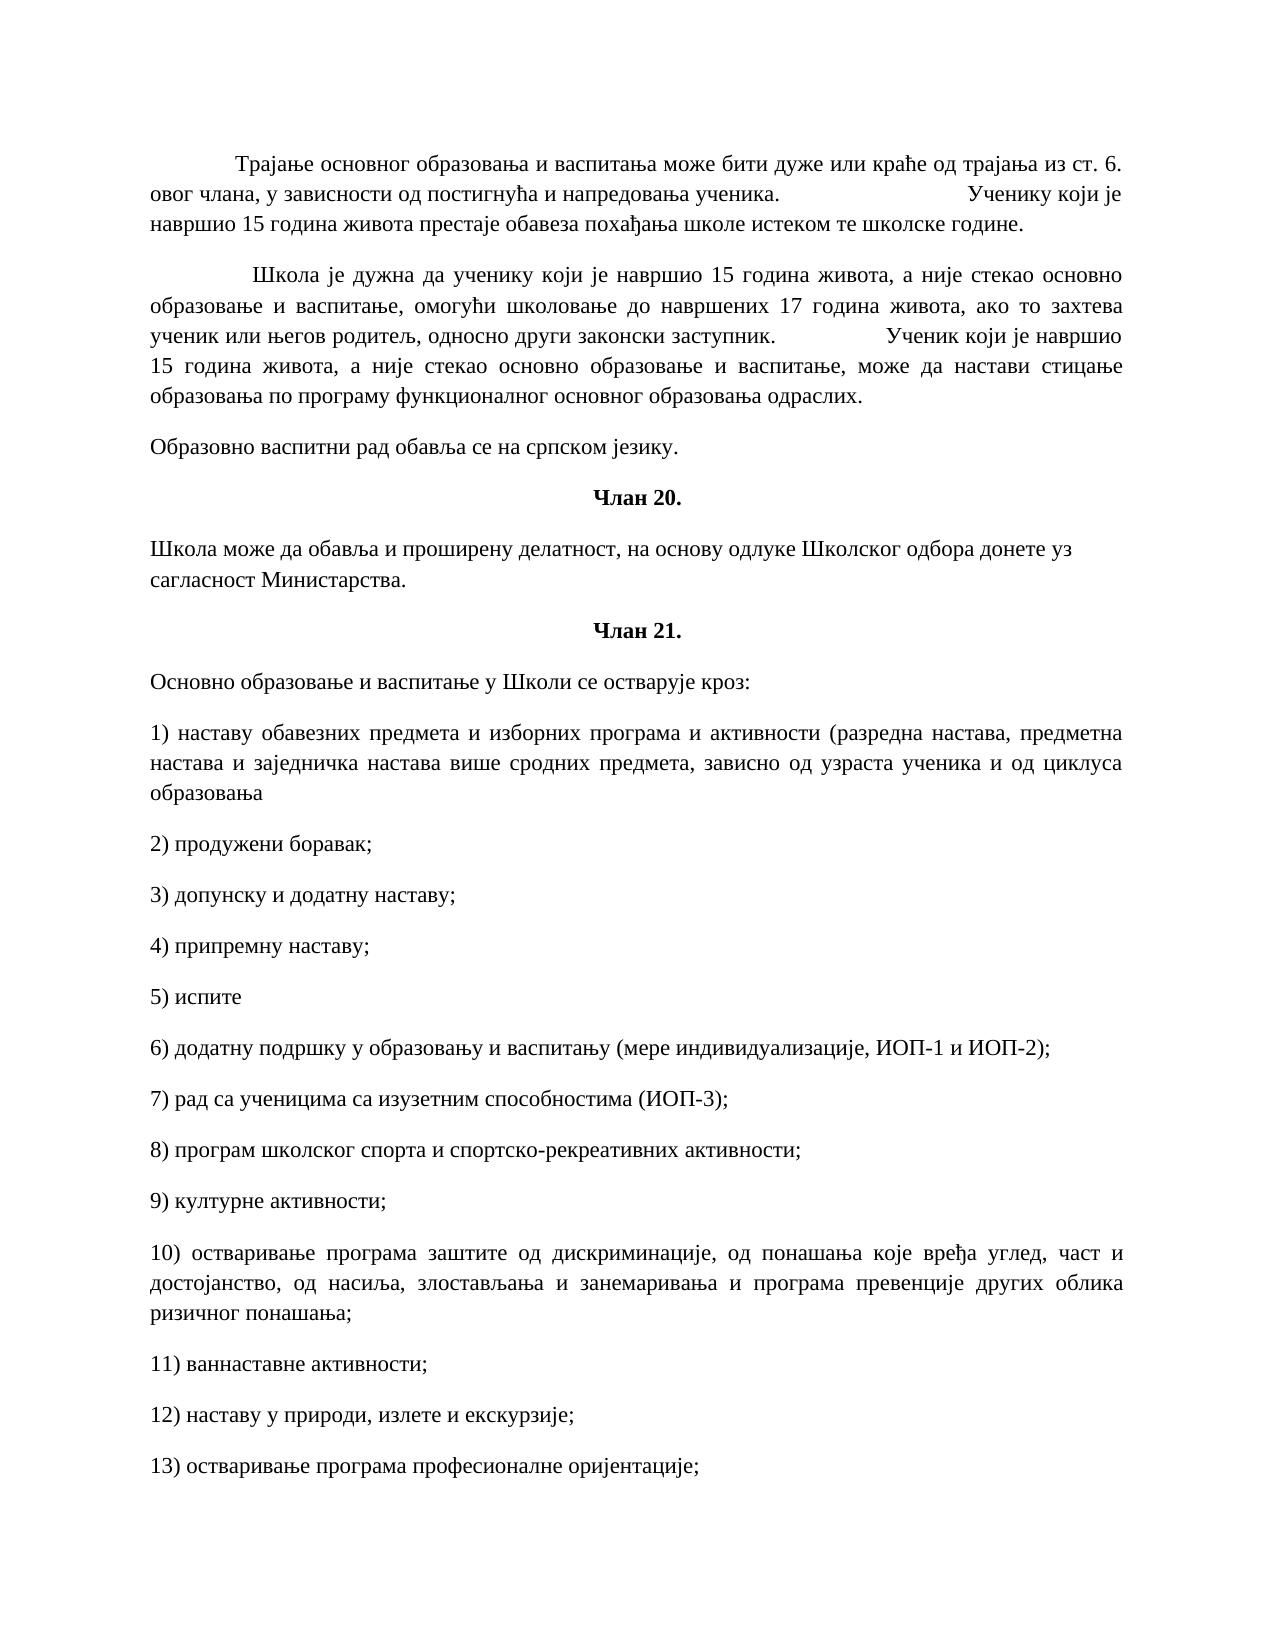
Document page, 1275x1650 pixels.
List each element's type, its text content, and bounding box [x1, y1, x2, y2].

text 4) припремну наставу; [150, 932, 1125, 959]
text 5) испите [150, 983, 1125, 1010]
text 13) остваривање програма професионалне оријентације; [150, 1452, 1125, 1478]
text 8) програм школског спорта и спортско-рекреативних активности; [150, 1136, 1125, 1163]
text Школа је дужна да ученику који је навршио 15 година живота, а није стекао основно образовање и васпитање, омогући школовање до навршених 17 година живота, ако то захтева ученик или његов родитељ, односно други законски заступник. Ученик који је навршио 15 година живота, а није стекао основно образовање и васпитање, може да настави стицање образовања по програму функционалног основног образовања одраслих. [150, 261, 1125, 409]
text 2) продужени боравак; [150, 830, 1125, 857]
text 12) наставу у природи, излете и екскурзије; [150, 1401, 1125, 1427]
text Школа може да обавља и проширену делатност, на основу одлуке Школског одбора донете уз сагласност Министарства. [150, 535, 1125, 592]
text 11) ваннаставне активности; [150, 1350, 1125, 1376]
text Члан 20. [150, 484, 1125, 511]
text 3) допунску и додатну наставу; [150, 881, 1125, 908]
text Образовно васпитни рад обавља се на српском језику. [150, 433, 1125, 460]
text Члан 21. [150, 617, 1125, 643]
text 6) додатну подршку у образовању и васпитању (мере индивидуализације, ИОП-1 и ИОП-2); [150, 1034, 1125, 1061]
text Основно образовање и васпитање у Школи се остварује кроз: [150, 668, 1125, 694]
text 1) наставу обавезних предмета и изборних програма и активности (разредна настава, предметна настава и заједничка настава више сродних предмета, зависно од узраста ученика и од циклуса образовања [150, 719, 1125, 806]
text 10) остваривање програма заштите од дискриминације, од понашања које вређа углед, част и достојанство, од насиља, злостављања и занемаривања и програма превенције других облика ризичног понашања; [150, 1238, 1125, 1325]
text Трајање основног образовања и васпитања може бити дуже или краће од трајања из ст. 6. овог члана, у зависности од постигнућа и напредовања ученика. Ученику који је навршио 15 година живота престаје обавеза похађања школе истеком те школске године. [150, 150, 1125, 237]
text 9) културне активности; [150, 1187, 1125, 1214]
text 7) рад са ученицима са изузетним способностима (ИОП-3); [150, 1085, 1125, 1112]
